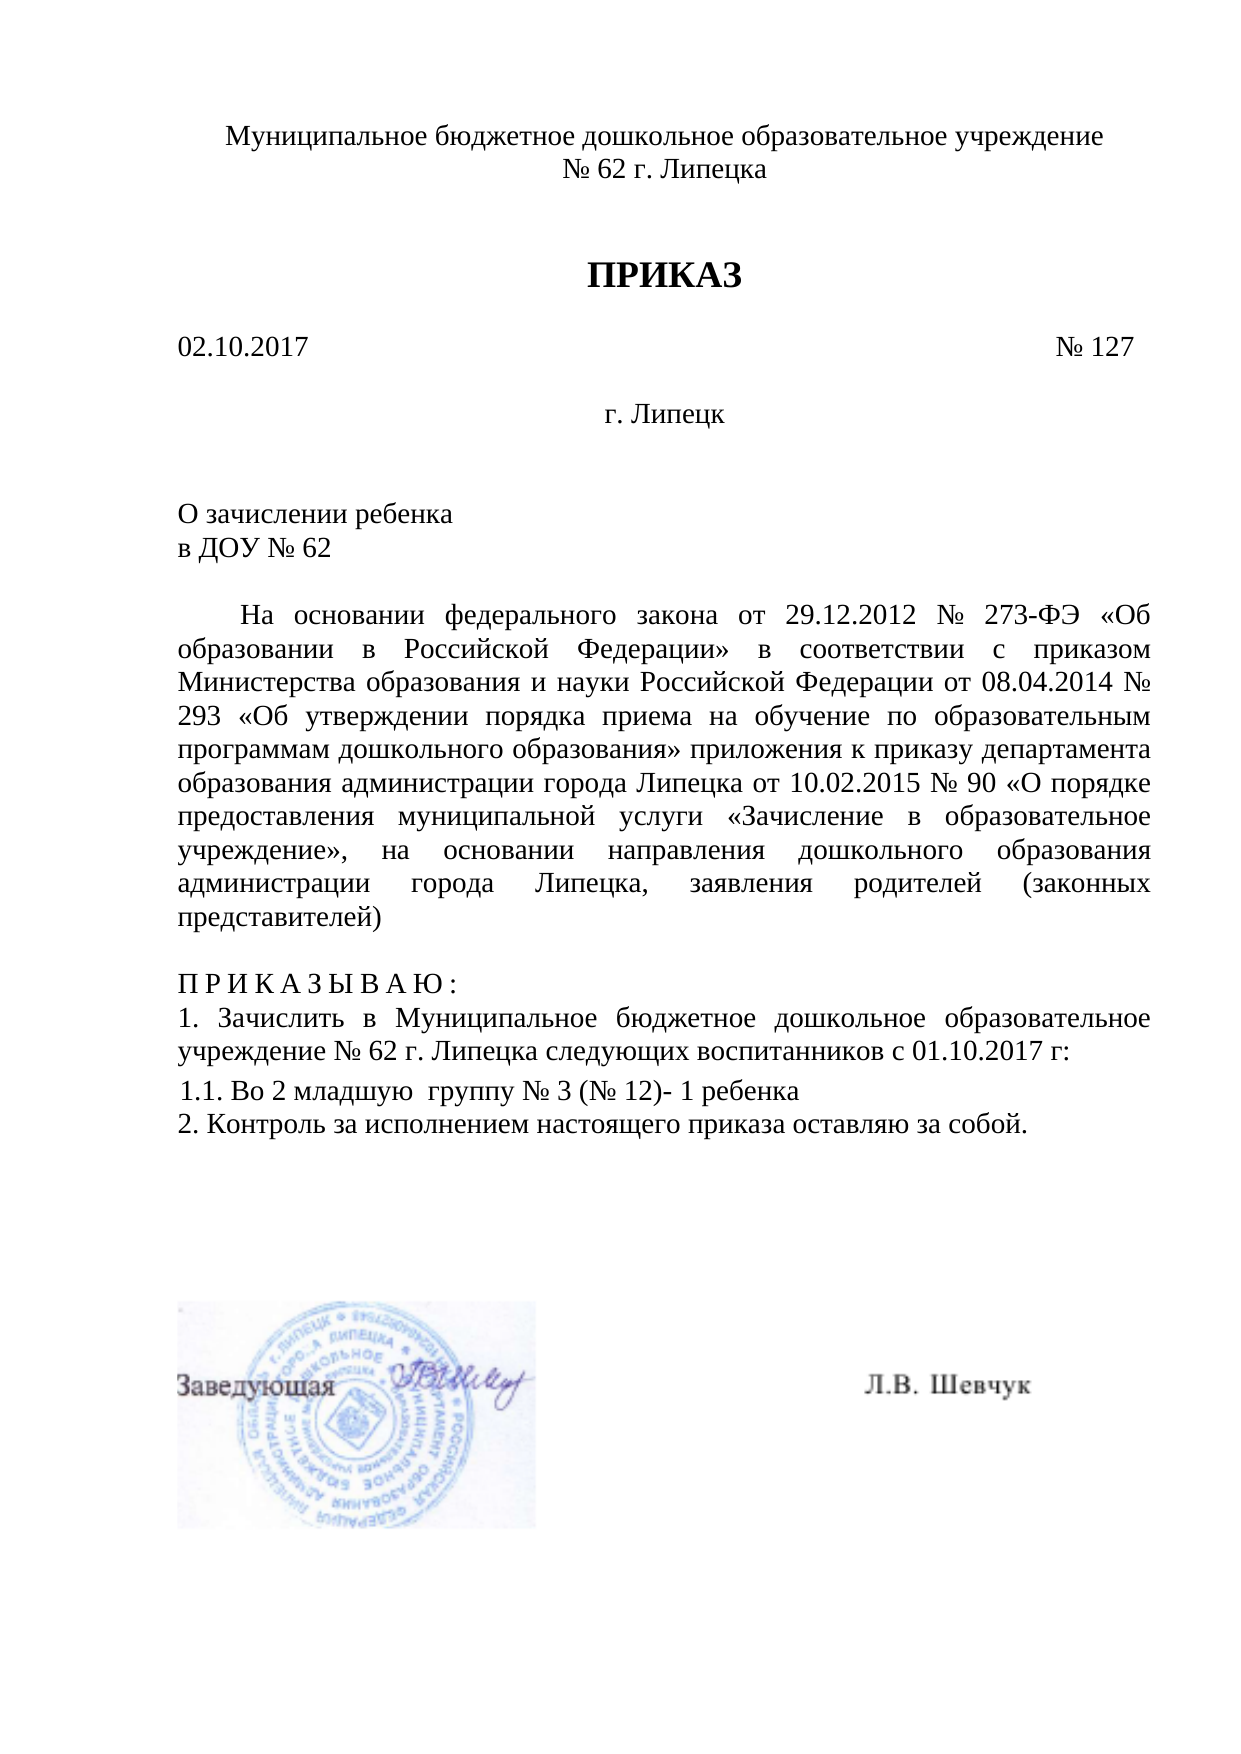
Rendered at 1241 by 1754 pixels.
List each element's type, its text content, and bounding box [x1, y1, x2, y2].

text О зачислении ребенка [177, 497, 1152, 530]
text в ДОУ № 62 [177, 530, 1152, 564]
text г. Липецк [177, 396, 1152, 429]
text ПРИКАЗ [177, 252, 1152, 295]
text Муниципальное бюджетное дошкольное образовательное учреждение [177, 118, 1152, 152]
text 02.10.2017 № 127 [177, 329, 1152, 362]
text 1.1. Во 2 младшую группу № 3 (№ 12)- 1 ребенка [179, 1073, 1152, 1107]
text ПРИКАЗЫВАЮ: [177, 966, 1152, 1000]
text 2. Контроль за исполнением настоящего приказа оставляю за собой. [177, 1107, 1152, 1140]
text На основании федерального закона от 29.12.2012 № 273-ФЭ «Об образовании в Российской Федерации» в соответствии с приказом Министерства образования и науки Российской Федерации от 08.04.2014 № 293 «Об утверждении порядка приема на обучение по образовательным программам дошкольного образования» приложения к приказу департамента образования администрации города Липецка от 10.02.2015 № 90 «О порядке предоставления муниципальной услуги «Зачисление в образовательное учреждение», на основании направления дошкольного образования администрации города Липецка, заявления родителей (законных представителей) [177, 597, 1152, 933]
picture [177, 1274, 1153, 1542]
text № 62 г. Липецка [177, 152, 1152, 185]
text 1. Зачислить в Муниципальное бюджетное дошкольное образовательное учреждение № 62 г. Липецка следующих воспитанников с 01.10.2017 г: [177, 1000, 1152, 1067]
